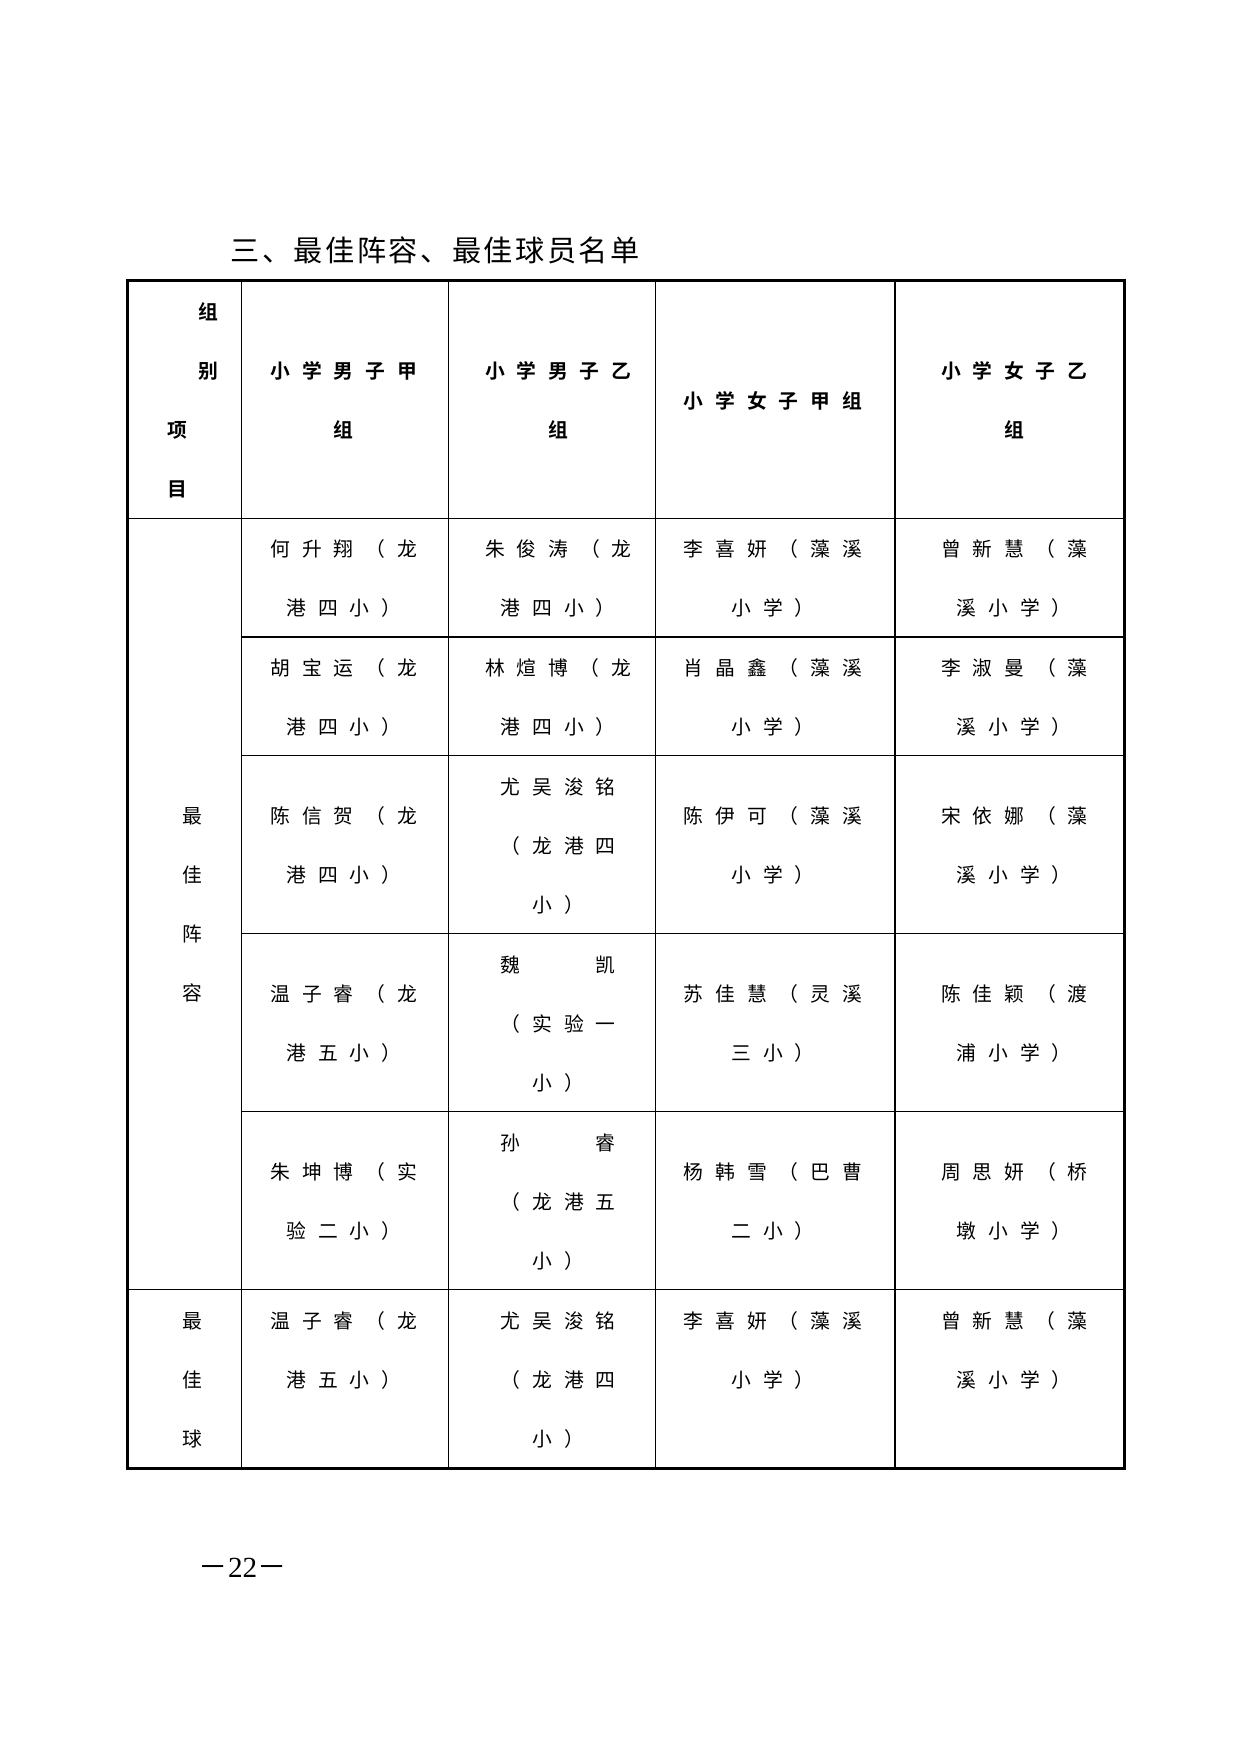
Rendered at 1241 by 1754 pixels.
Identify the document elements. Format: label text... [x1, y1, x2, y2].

table_cell 朱坤博（实验二小） [242, 1112, 448, 1289]
table_header 小学男子乙组 [449, 282, 655, 517]
table_cell 最佳阵容 [129, 519, 241, 1289]
table_cell 最佳球员 [129, 1290, 241, 1467]
table_header 组别 项目 [129, 282, 241, 517]
table_cell 周思妍（桥墩小学） [896, 1112, 1123, 1289]
table_cell 魏 凯（实验一小） [449, 934, 655, 1111]
table_cell 尤吴浚铭（龙港四小） [449, 756, 655, 933]
table_cell 苏佳慧（灵溪三小） [656, 934, 894, 1111]
table_cell 杨韩雪（巴曹二小） [656, 1112, 894, 1289]
table_header 小学女子甲组 [656, 282, 894, 517]
table_cell 陈佳颖（渡浦小学） [896, 934, 1123, 1111]
table_cell 尤吴浚铭（龙港四小） [449, 1290, 655, 1467]
table_cell 肖晶鑫（藻溪小学） [656, 638, 894, 755]
table_cell 曾新慧（藻溪小学） [896, 1290, 1123, 1467]
table_cell 朱俊涛（龙港四小） [449, 519, 655, 636]
table_cell 曾新慧（藻溪小学） [896, 519, 1123, 636]
table_cell 何升翔（龙港四小） [242, 519, 448, 636]
table_cell 林煊博（龙港四小） [449, 638, 655, 755]
table_cell 李淑曼（藻溪小学） [896, 638, 1123, 755]
table_header 小学男子甲组 [242, 282, 448, 517]
table_cell 温子睿（龙港五小） [242, 934, 448, 1111]
text 三、最佳阵容、最佳球员名单 [167, 219, 1085, 278]
table_cell 宋依娜（藻溪小学） [896, 756, 1123, 933]
table_cell 陈信贺（龙港四小） [242, 756, 448, 933]
table_cell 孙 睿（龙港五小） [449, 1112, 655, 1289]
table_cell 温子睿（龙港五小） [242, 1290, 448, 1467]
table_cell 陈伊可（藻溪小学） [656, 756, 894, 933]
table_cell 李喜妍（藻溪小学） [656, 1290, 894, 1467]
table_cell 李喜妍（藻溪小学） [656, 519, 894, 636]
table_cell 胡宝运（龙港四小） [242, 638, 448, 755]
table_header 小学女子乙组 [896, 282, 1123, 517]
